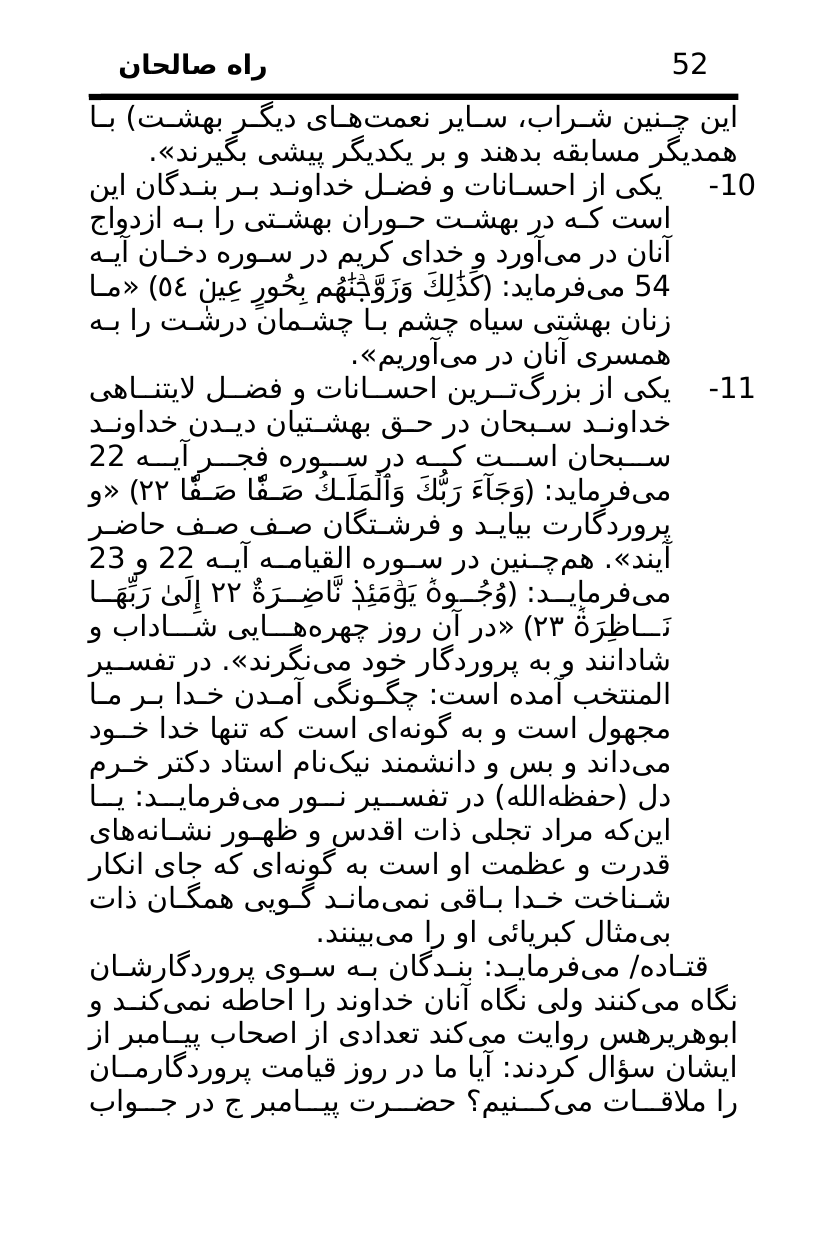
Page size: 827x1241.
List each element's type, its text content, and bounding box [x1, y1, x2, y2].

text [89, 100, 738, 168]
list یکی از احسانات و فضل خداوند بر بندگان این است که در بهشت حوران بهشتی را به ازدواج آنان در می‌آورد و خدای کریم در سوره دخان آیه 54 می‌فرماید: ﴿كَذَٰلِكَ وَزَوَّجۡنَٰهُم بِحُورٍ عِينٖ ٥٤﴾ «ما زنان بهشتی سیاه چشم با چشمان درشت را به همسری آنان در می‌آوریم». [89, 168, 708, 372]
list یکی از بزرگ‌ترین احسانات و فضل لایتناهی خداوند سبحان در حق بهشتیان دیدن خداوند سبحان است که در سوره فجر آیه 22 می‌فرماید: ﴿وَجَآءَ رَبُّكَ وَٱلۡمَلَكُ صَفّٗا صَفّٗا ٢٢﴾ «و پروردگارت بیاید و فرشتگان صف صف حاضر آیند». هم‌چنین در سوره القیامه آیه 22 و 23 می‌فرماید: ﴿وُجُوهٞ يَوۡمَئِذٖ نَّاضِرَةٌ ٢٢ إِلَىٰ رَبِّهَا نَاظِرَةٞ ٢٣﴾ «در آن روز چهره‌هایی شاداب و شادانند و به پروردگار خود می‌نگرند». در تفسیر المنتخب آمده است: چگونگی آمدن خدا بر ما مجهول است و به گونه‌ای است که تنها خدا خود می‌داند و بس و دانشمند نیک‌نام استاد دکتر خرم دل (حفظه‌الله) در تفسیر نور می‌فرماید: یا این‌که مراد تجلی ذات اقدس و ظهور نشانه‌های قدرت و عظمت او است به گونه‌ای که جای انکار شناخت خدا باقی نمی‌ماند گویی همگان ذات بی‌مثال کبریائی او را می‌بینند. [89, 372, 708, 949]
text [89, 949, 738, 1119]
